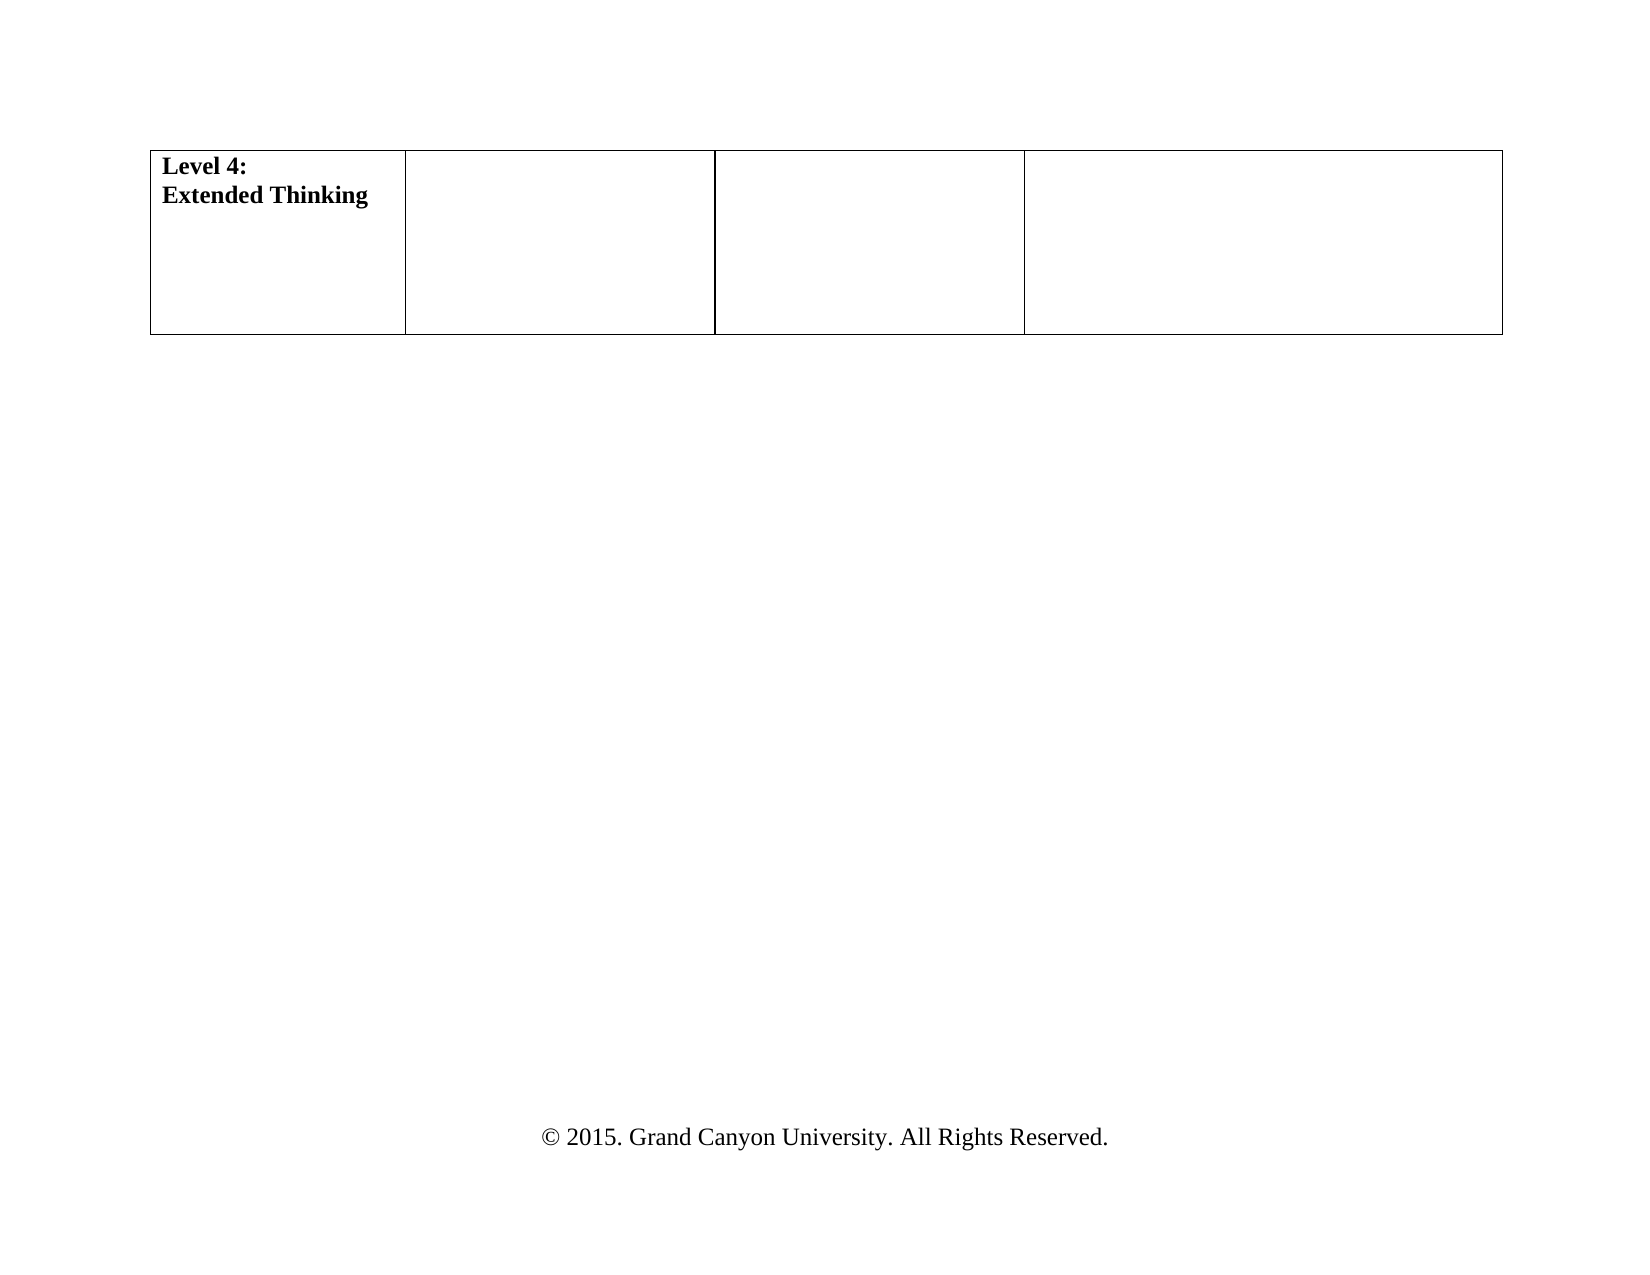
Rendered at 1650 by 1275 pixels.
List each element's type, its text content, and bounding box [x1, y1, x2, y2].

table_cell [406, 151, 714, 334]
table_cell [716, 151, 1024, 334]
table_cell [1025, 151, 1502, 334]
table_cell Level 4: Extended Thinking [151, 151, 405, 334]
